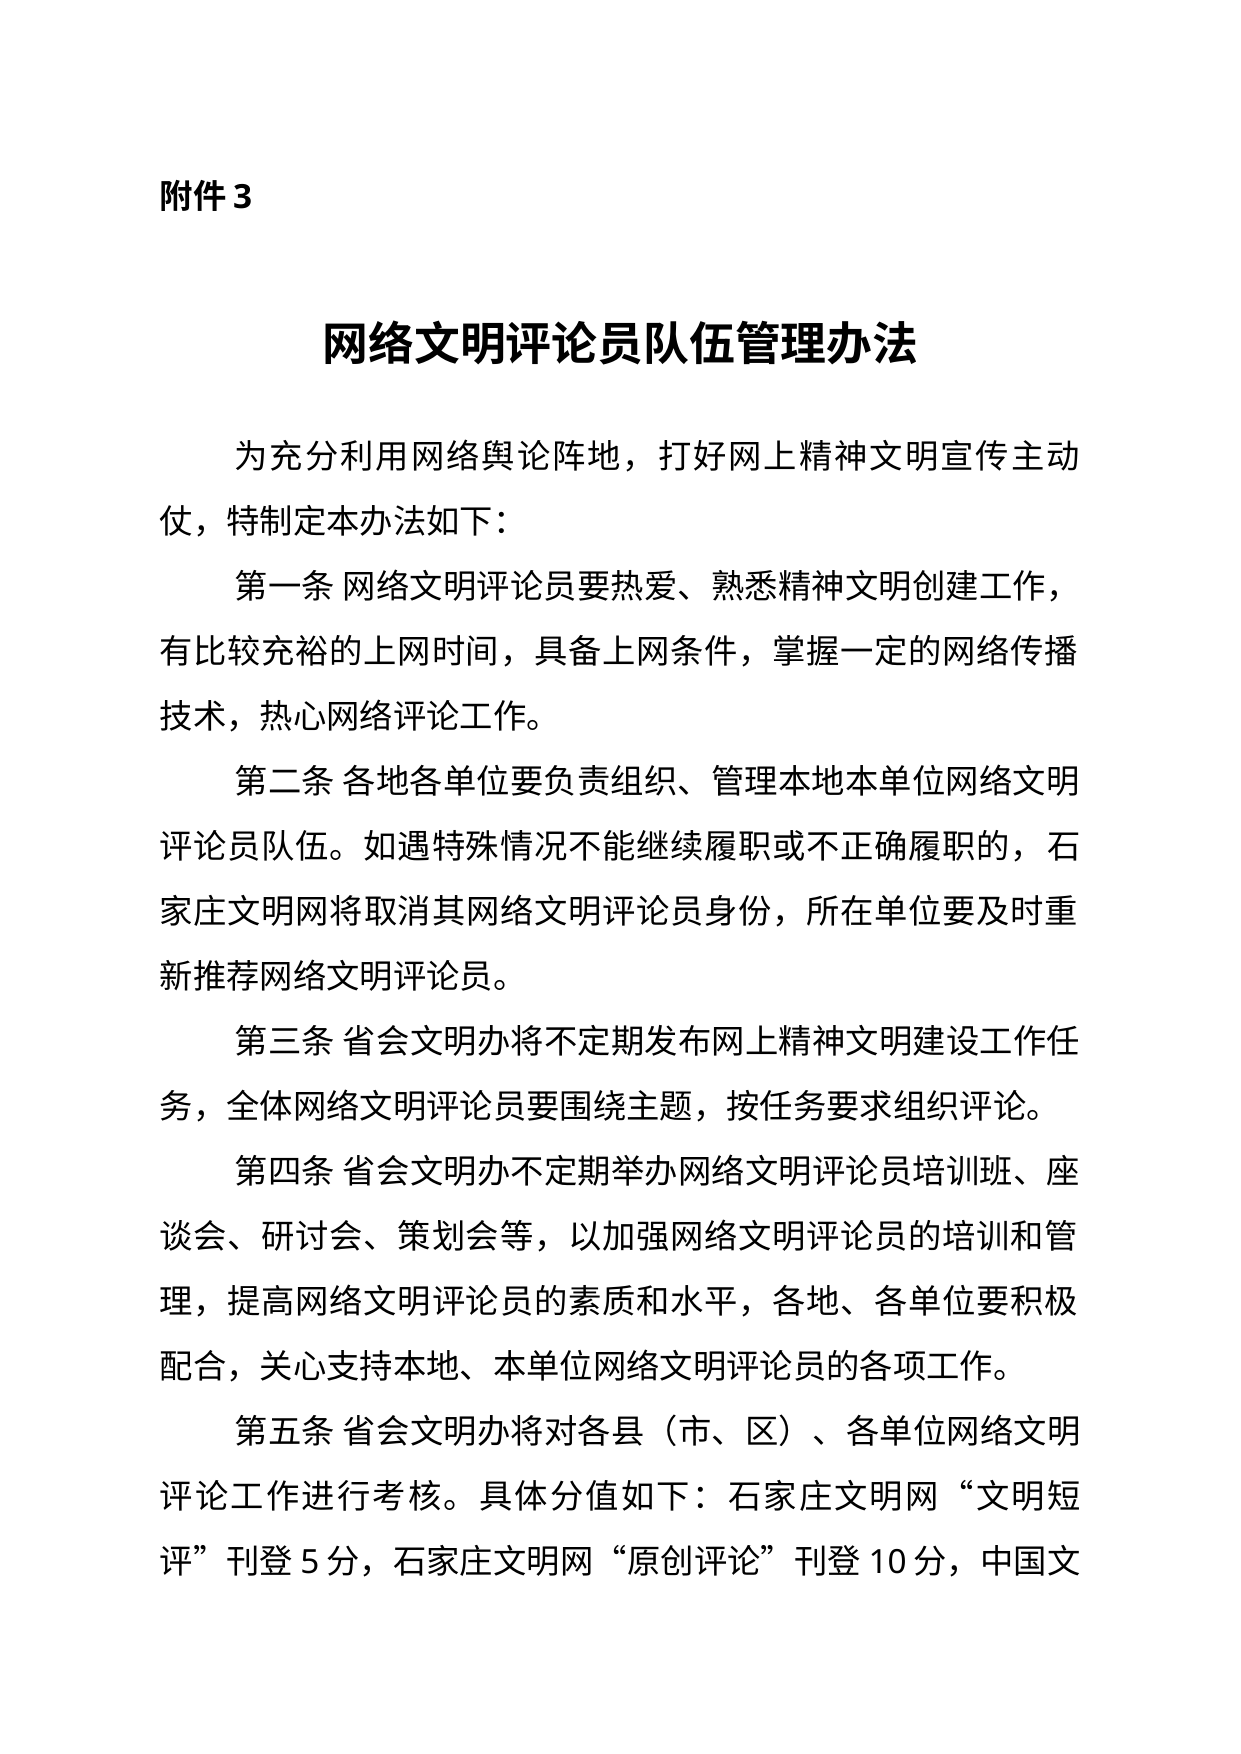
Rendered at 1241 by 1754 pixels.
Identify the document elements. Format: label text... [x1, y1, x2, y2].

text 附件3 [159, 162, 1081, 227]
text 为充分利用网络舆论阵地，打好网上精神文明宣传主动仗，特制定本办法如下： [159, 422, 1081, 552]
text 第四条 省会文明办不定期举办网络文明评论员培训班、座谈会、研讨会、策划会等，以加强网络文明评论员的培训和管理，提高网络文明评论员的素质和水平，各地、各单位要积极配合，关心支持本地、本单位网络文明评论员的各项工作。 [159, 1137, 1081, 1397]
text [159, 1397, 1081, 1592]
text 第二条 各地各单位要负责组织、管理本地本单位网络文明评论员队伍。如遇特殊情况不能继续履职或不正确履职的，石家庄文明网将取消其网络文明评论员身份，所在单位要及时重新推荐网络文明评论员。 [159, 747, 1081, 1007]
text 第三条 省会文明办将不定期发布网上精神文明建设工作任务，全体网络文明评论员要围绕主题，按任务要求组织评论。 [159, 1007, 1081, 1137]
text 网络文明评论员队伍管理办法 [159, 292, 1081, 389]
text 第一条 网络文明评论员要热爱、熟悉精神文明创建工作，有比较充裕的上网时间，具备上网条件，掌握一定的网络传播技术，热心网络评论工作。 [159, 552, 1081, 747]
